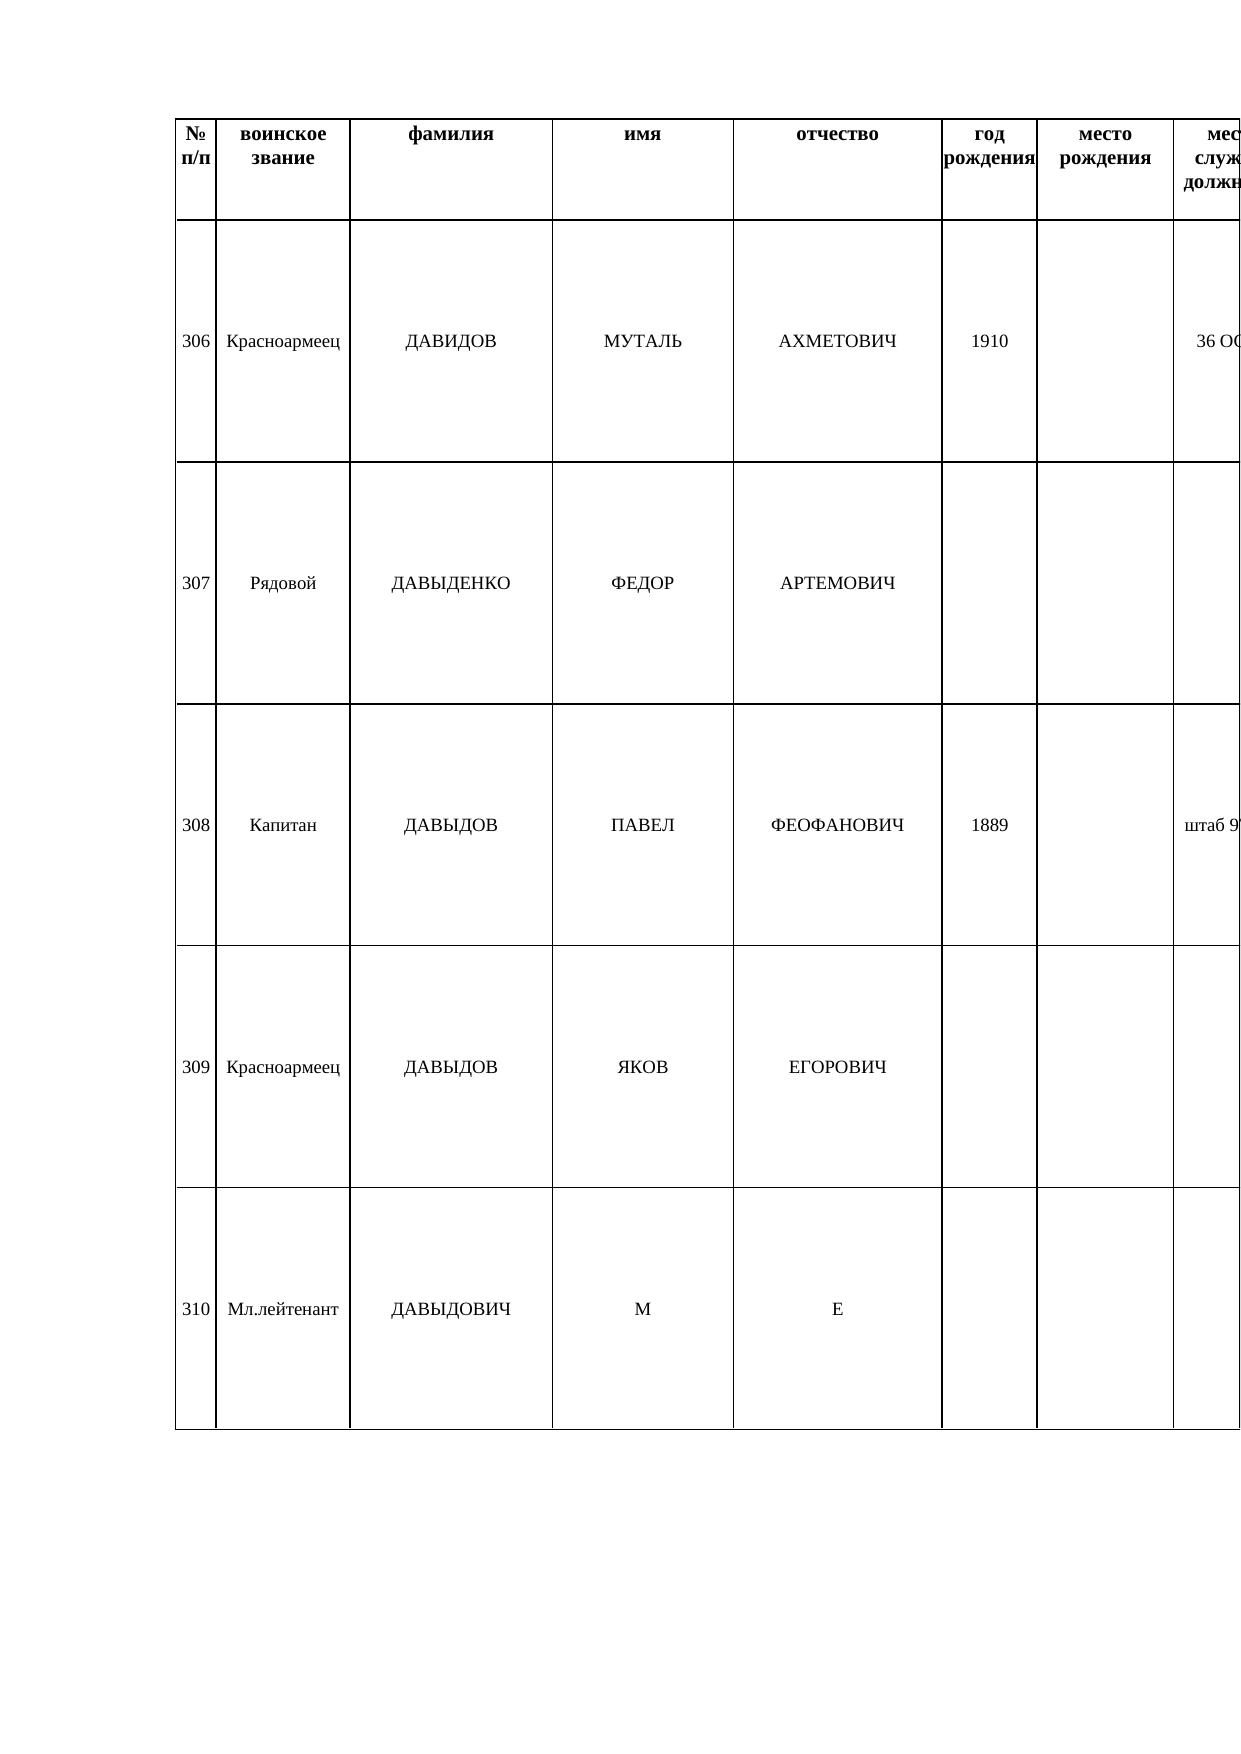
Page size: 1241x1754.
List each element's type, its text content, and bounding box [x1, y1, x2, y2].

table_header место рождения [1038, 120, 1173, 219]
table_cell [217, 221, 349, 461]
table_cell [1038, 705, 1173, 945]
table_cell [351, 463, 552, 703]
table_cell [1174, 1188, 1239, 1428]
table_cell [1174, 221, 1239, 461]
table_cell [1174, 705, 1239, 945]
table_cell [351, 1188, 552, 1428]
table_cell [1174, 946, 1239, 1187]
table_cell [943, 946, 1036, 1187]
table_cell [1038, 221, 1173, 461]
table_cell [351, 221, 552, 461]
table_header год рождения [943, 120, 1036, 219]
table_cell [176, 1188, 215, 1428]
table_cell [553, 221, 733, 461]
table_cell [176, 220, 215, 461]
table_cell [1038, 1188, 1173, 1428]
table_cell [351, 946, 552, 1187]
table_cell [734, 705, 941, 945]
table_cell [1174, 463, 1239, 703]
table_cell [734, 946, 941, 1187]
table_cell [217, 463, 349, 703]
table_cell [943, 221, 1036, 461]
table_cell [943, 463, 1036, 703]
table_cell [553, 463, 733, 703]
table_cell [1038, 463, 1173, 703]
table_header воинское звание [217, 120, 349, 219]
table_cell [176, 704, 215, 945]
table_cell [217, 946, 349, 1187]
table_header отчество [734, 120, 941, 219]
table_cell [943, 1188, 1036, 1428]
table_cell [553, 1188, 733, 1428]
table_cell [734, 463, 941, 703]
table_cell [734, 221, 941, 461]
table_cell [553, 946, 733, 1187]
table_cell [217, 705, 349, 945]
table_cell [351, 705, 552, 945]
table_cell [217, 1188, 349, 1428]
table_header место службы, должность [1174, 120, 1239, 219]
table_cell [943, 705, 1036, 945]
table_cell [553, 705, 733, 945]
table_header фамилия [351, 120, 552, 219]
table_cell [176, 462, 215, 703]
table_header № п/п [176, 120, 215, 219]
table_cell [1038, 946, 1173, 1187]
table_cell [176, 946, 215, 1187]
table_header имя [553, 120, 733, 219]
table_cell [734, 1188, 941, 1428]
